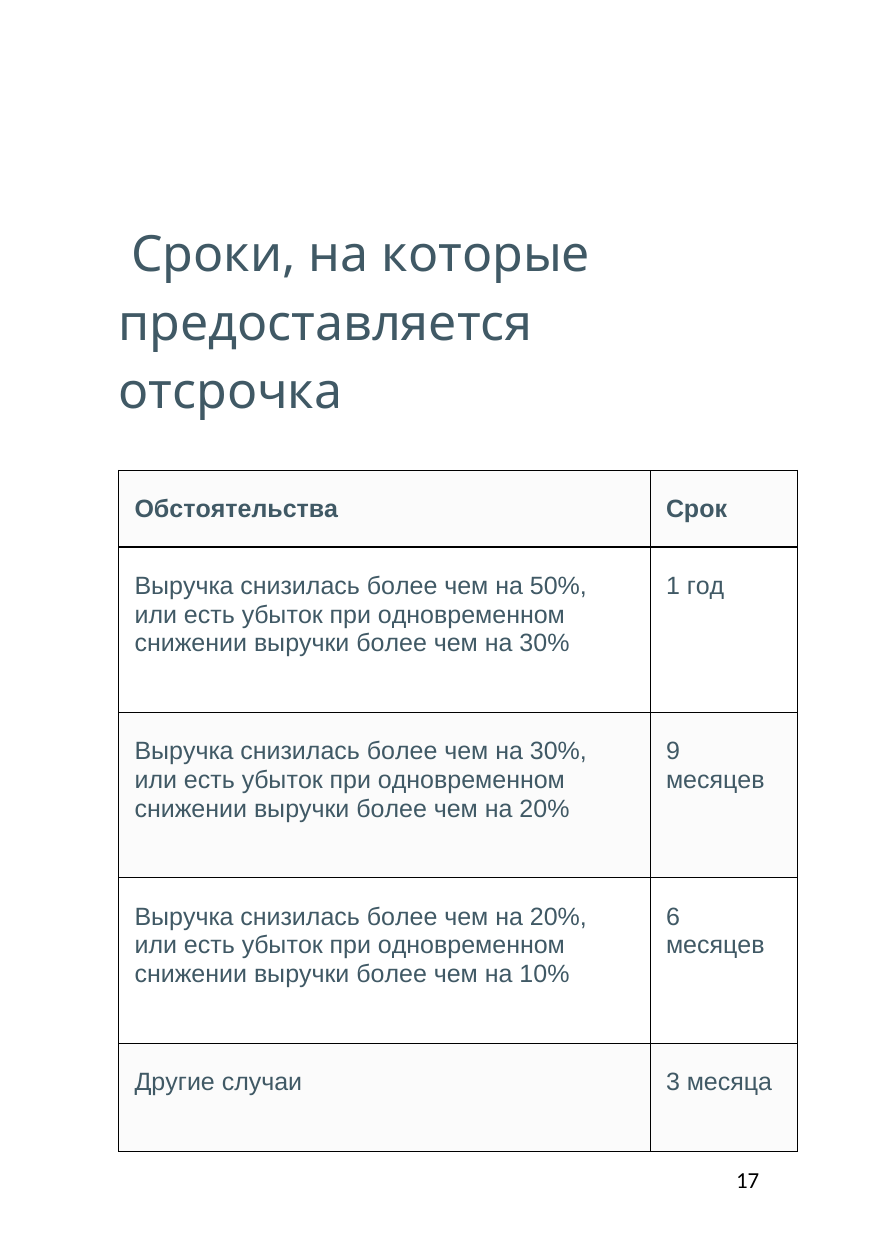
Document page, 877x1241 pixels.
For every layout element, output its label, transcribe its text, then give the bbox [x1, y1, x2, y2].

table_cell 6 месяцев [651, 878, 797, 1043]
table_cell Выручка снизилась более чем на 50%, или есть убыток при одновременном снижении выручки более чем на 30% [119, 548, 650, 712]
text Сроки, на которые предоставляется отсрочка [118, 218, 759, 423]
table_cell Выручка снизилась более чем на 30%, или есть убыток при одновременном снижении выручки более чем на 20% [119, 713, 650, 877]
table_header Срок [651, 471, 797, 546]
table_cell 1 год [651, 548, 797, 712]
table_cell Другие случаи [119, 1044, 650, 1151]
table_header Обстоятельства [119, 471, 650, 546]
table_cell 9 месяцев [651, 713, 797, 877]
table_cell Выручка снизилась более чем на 20%, или есть убыток при одновременном снижении выручки более чем на 10% [119, 878, 650, 1043]
table_cell 3 месяца [651, 1044, 797, 1151]
